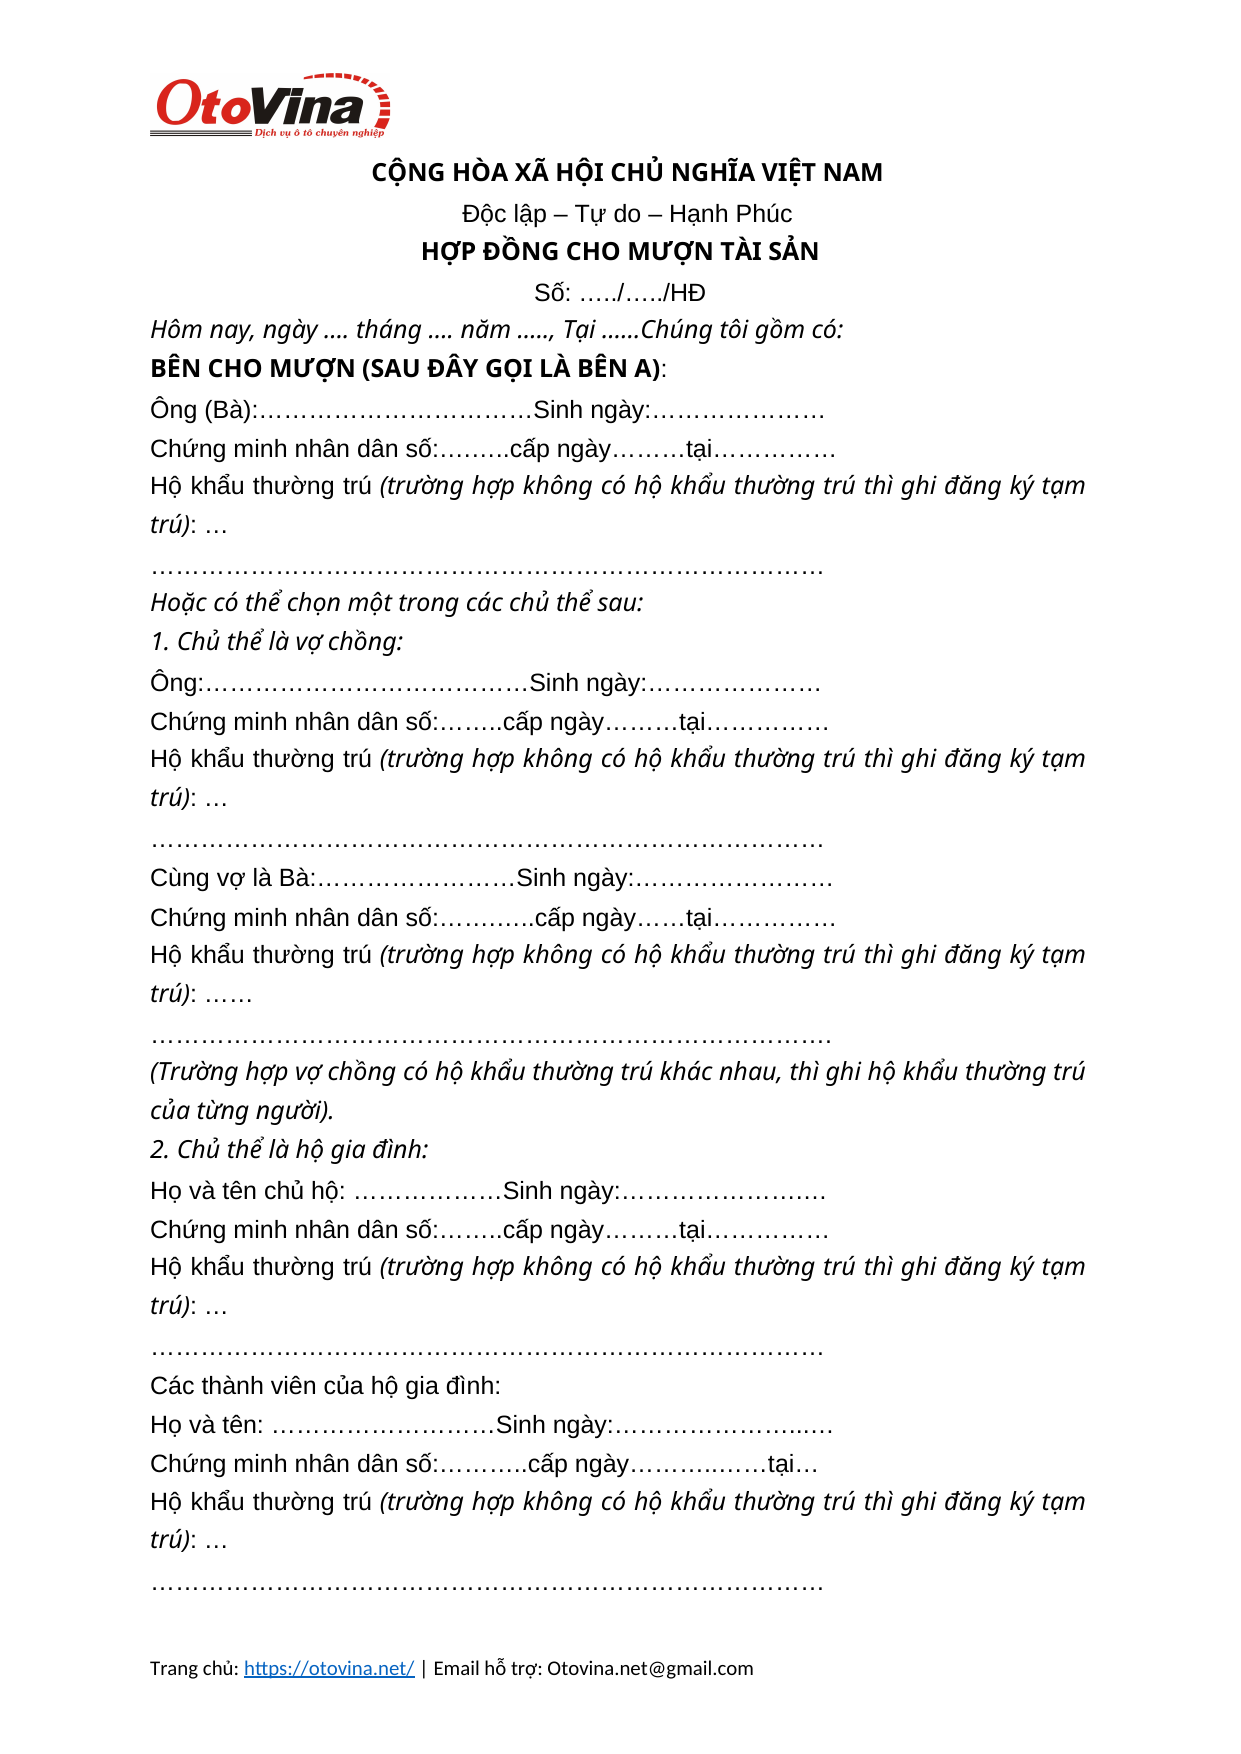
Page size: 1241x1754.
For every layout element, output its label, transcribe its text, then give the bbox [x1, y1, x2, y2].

text Chứng minh nhân dân số:……..cấp ngày………tại…………… [150, 1205, 1090, 1244]
text Hộ khẩu thường trú (trường hợp không có hộ khẩu thường trú thì ghi đăng ký tạm trú): … [150, 1478, 1090, 1556]
text ……………………………………………………………………… [150, 1556, 1090, 1595]
text BÊN CHO MƯỢN (SAU ĐÂY GỌI LÀ BÊN A): [150, 345, 1090, 384]
text Ông:…………………………………Sinh ngày:………………… [150, 658, 1090, 697]
picture [150, 73, 390, 138]
text Chứng minh nhân dân số:……..cấp ngày………tại…………… [150, 697, 1090, 736]
text Hôm nay, ngày …. tháng …. năm ….., Tại ……Chúng tôi gồm có: [150, 306, 1090, 345]
text 1. Chủ thể là vợ chồng: [150, 619, 1090, 658]
text CỘNG HÒA XÃ HỘI CHỦ NGHĨA VIỆT NAM [165, 150, 1090, 189]
text Họ và tên: ………………………Sinh ngày:…………………...… [150, 1400, 1090, 1439]
text Hoặc có thể chọn một trong các chủ thể sau: [150, 580, 1090, 619]
text Hộ khẩu thường trú (trường hợp không có hộ khẩu thường trú thì ghi đăng ký tạm trú): …… [150, 931, 1090, 1009]
text 2. Chủ thể là hộ gia đình: [150, 1127, 1090, 1166]
text HỢP ĐỒNG CHO MƯỢN TÀI SẢN [150, 228, 1090, 267]
text Các thành viên của hộ gia đình: [150, 1361, 1090, 1400]
text Hộ khẩu thường trú (trường hợp không có hộ khẩu thường trú thì ghi đăng ký tạm trú): … [150, 1244, 1090, 1322]
text (Trường hợp vợ chồng có hộ khẩu thường trú khác nhau, thì ghi hộ khẩu thường trú của từng người). [150, 1048, 1090, 1127]
text ……………………………………………………………………… [150, 814, 1090, 853]
text Họ và tên chủ hộ: ………………Sinh ngày:………………….… [150, 1166, 1090, 1205]
text Ông (Bà):……………………………Sinh ngày:………………… [150, 384, 1090, 423]
text ………………………………………………………………………. [150, 1009, 1090, 1048]
text Độc lập – Tự do – Hạnh Phúc [165, 189, 1090, 228]
text Chứng minh nhân dân số:…….…..cấp ngày……tại…………… [150, 892, 1090, 931]
text ……………………………………………………………………… [150, 1322, 1090, 1361]
text Cùng vợ là Bà:……………………Sinh ngày:…………………… [150, 853, 1090, 892]
text Số: …../…../HĐ [150, 267, 1090, 306]
text Hộ khẩu thường trú (trường hợp không có hộ khẩu thường trú thì ghi đăng ký tạm trú): … [150, 462, 1090, 541]
text Chứng minh nhân dân số:………..cấp ngày………..……tại… [150, 1439, 1090, 1478]
text ……………………………………………………………………… [150, 541, 1090, 580]
text Hộ khẩu thường trú (trường hợp không có hộ khẩu thường trú thì ghi đăng ký tạm trú): … [150, 736, 1090, 814]
text Chứng minh nhân dân số:….…..cấp ngày………tại…………… [150, 423, 1090, 462]
